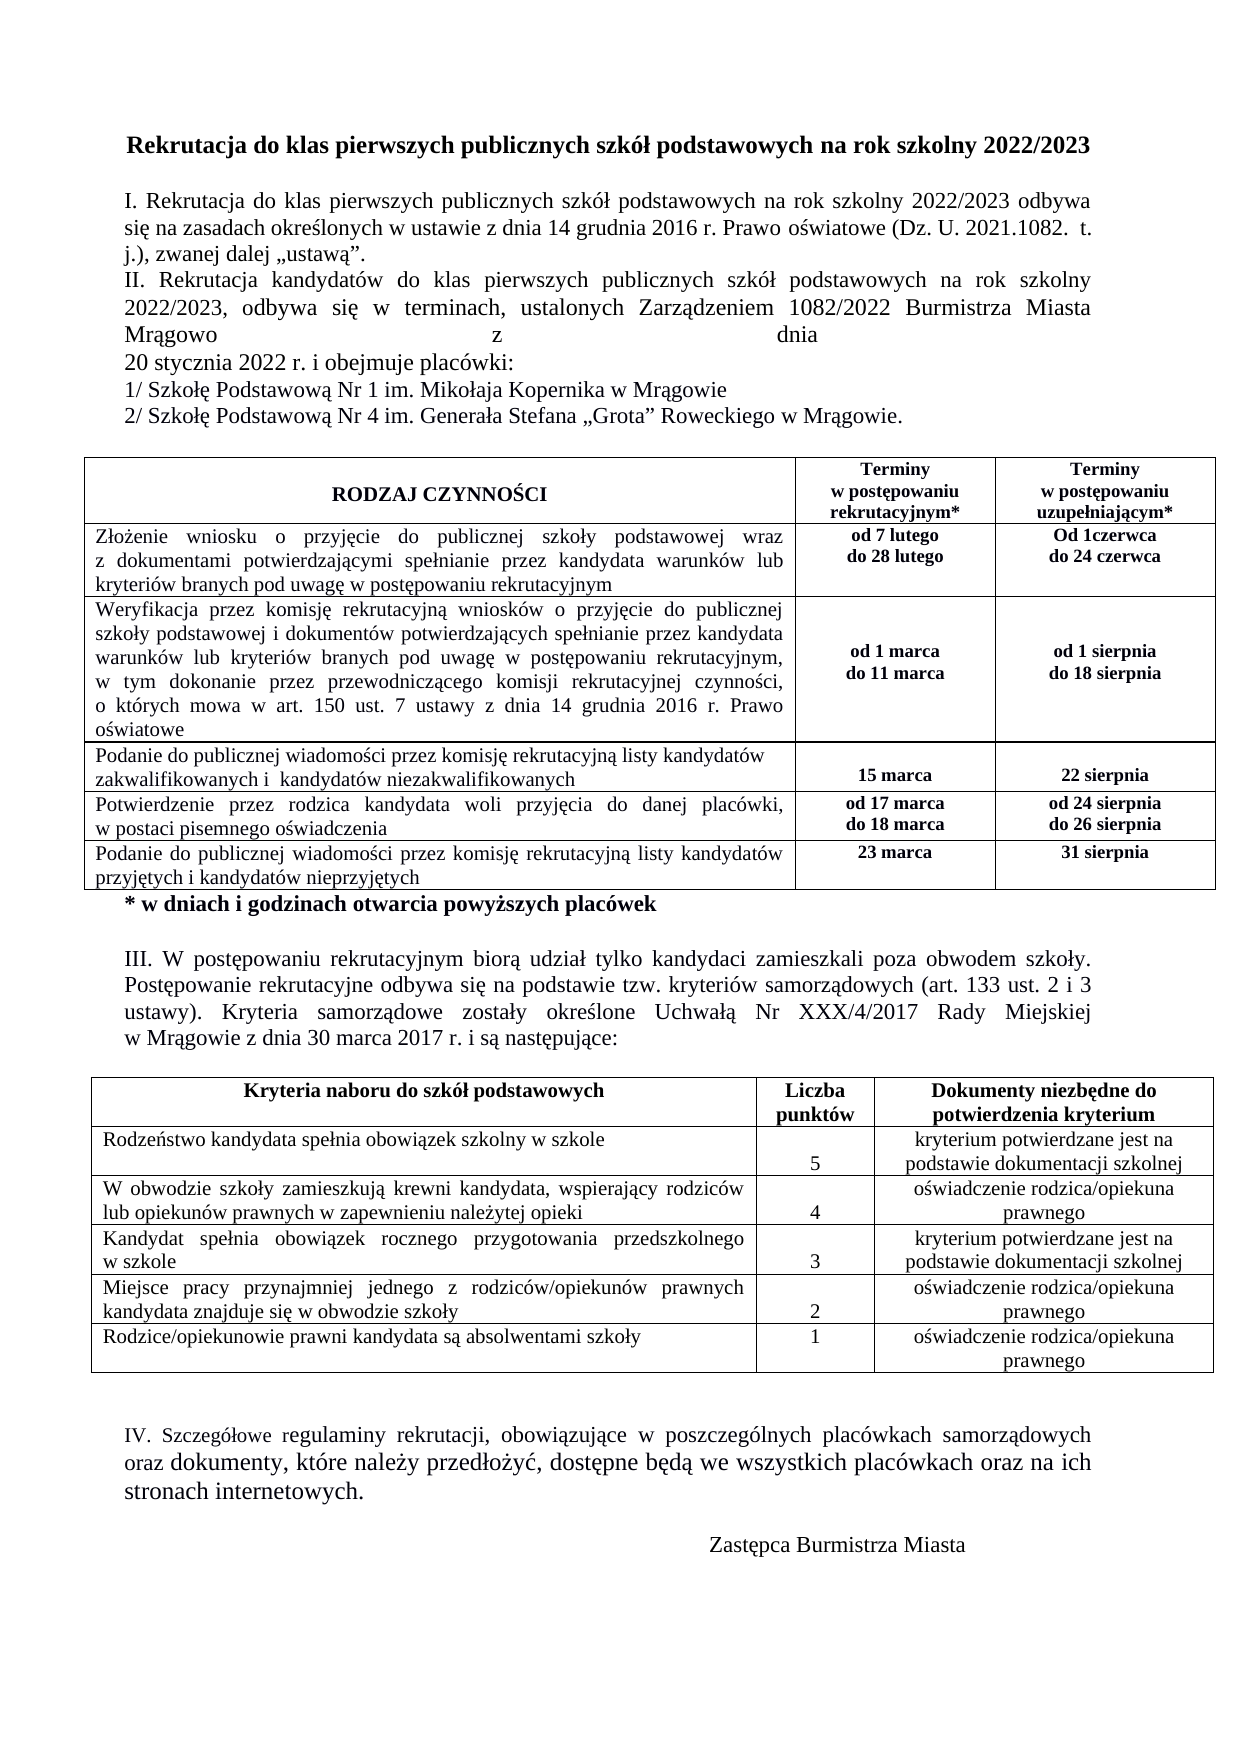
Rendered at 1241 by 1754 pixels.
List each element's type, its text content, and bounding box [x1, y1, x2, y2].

table_cell od 7 lutego do 28 lutego [796, 524, 995, 596]
text Zastępca Burmistrza Miasta [124, 1531, 1092, 1558]
table_cell Weryfikacja przez komisję rekrutacyjną wniosków o przyjęcie do publicznej szkoły podstawowej i dokumentów potwierdzających spełnianie przez kandydata warunków lub kryteriów branych pod uwagę w postępowaniu rekrutacyjnym, w tym dokonanie przez przewodniczącego komisji rekrutacyjnej czynności, o których mowa w art. 150 ust. 7 ustawy z dnia 14 grudnia 2016 r. Prawo oświatowe [85, 597, 795, 741]
table_cell od 1 marca do 11 marca [796, 597, 995, 741]
table_cell 2 [757, 1275, 874, 1323]
table_cell 15 marca [796, 743, 995, 791]
table_cell od 1 sierpnia do 18 sierpnia [996, 597, 1215, 741]
text Rekrutacja do klas pierwszych publicznych szkół podstawowych na rok szkolny 2022/2023 [124, 130, 1092, 159]
text I. Rekrutacja do klas pierwszych publicznych szkół podstawowych na rok szkolny 2022/2023 odbywa się na zasadach określonych w ustawie z dnia 14 grudnia 2016 r. Prawo oświatowe (Dz. U. 2021.1082. t. j.), zwanej dalej „ustawą”. [124, 187, 1092, 266]
table_cell Rodzeństwo kandydata spełnia obowiązek szkolny w szkole [92, 1127, 756, 1175]
table_cell oświadczenie rodzica/opiekuna prawnego [875, 1176, 1213, 1224]
table_cell kryterium potwierdzane jest na podstawie dokumentacji szkolnej [875, 1127, 1213, 1175]
table_header Liczba punktów [757, 1078, 874, 1126]
text IV. Szczegółowe regulaminy rekrutacji, obowiązujące w poszczególnych placówkach samorządowych oraz dokumenty, które należy przedłożyć, dostępne będą we wszystkich placówkach oraz na ich stronach internetowych. [124, 1421, 1092, 1505]
table_cell Złożenie wniosku o przyjęcie do publicznej szkoły podstawowej wraz z dokumentami potwierdzającymi spełnianie przez kandydata warunków lub kryteriów branych pod uwagę w postępowaniu rekrutacyjnym [85, 524, 795, 596]
text 1/ Szkołę Podstawową Nr 1 im. Mikołaja Kopernika w Mrągowie [124, 376, 1092, 402]
text II. Rekrutacja kandydatów do klas pierwszych publicznych szkół podstawowych na rok szkolny 2022/2023, odbywa się w terminach, ustalonych Zarządzeniem 1082/2022 Burmistrza Miasta Mrągowo z dnia 20 stycznia 2022 r. i obejmuje placówki: [124, 266, 1092, 376]
table_header RODZAJ CZYNNOŚCI [85, 458, 795, 523]
table_cell od 24 sierpnia do 26 sierpnia [996, 792, 1215, 840]
table_cell Od 1czerwca do 24 czerwca [996, 524, 1215, 596]
table_cell W obwodzie szkoły zamieszkują krewni kandydata, wspierający rodziców lub opiekunów prawnych w zapewnieniu należytej opieki [92, 1176, 756, 1224]
table_cell kryterium potwierdzane jest na podstawie dokumentacji szkolnej [875, 1225, 1213, 1273]
table_cell od 17 marca do 18 marca [796, 792, 995, 840]
table_cell Podanie do publicznej wiadomości przez komisję rekrutacyjną listy kandydatów przyjętych i kandydatów nieprzyjętych [85, 841, 795, 889]
table_cell 3 [757, 1225, 874, 1273]
table_cell Rodzice/opiekunowie prawni kandydata są absolwentami szkoły [92, 1324, 756, 1372]
text III. W postępowaniu rekrutacyjnym biorą udział tylko kandydaci zamieszkali poza obwodem szkoły. Postępowanie rekrutacyjne odbywa się na podstawie tzw. kryteriów samorządowych (art. 133 ust. 2 i 3 ustawy). Kryteria samorządowe zostały określone Uchwałą Nr XXX/4/2017 Rady Miejskiej w Mrągowie z dnia 30 marca 2017 r. i są następujące: [124, 945, 1092, 1051]
table_cell 1 [757, 1324, 874, 1372]
table_cell 4 [757, 1176, 874, 1224]
table_cell Kandydat spełnia obowiązek rocznego przygotowania przedszkolnego w szkole [92, 1225, 756, 1273]
table_cell 22 sierpnia [996, 743, 1215, 791]
text 2/ Szkołę Podstawową Nr 4 im. Generała Stefana „Grota” Roweckiego w Mrągowie. [124, 402, 1092, 428]
table_header Terminy w postępowaniu rekrutacyjnym* [796, 458, 995, 523]
table_cell 31 sierpnia [996, 841, 1215, 889]
table_cell oświadczenie rodzica/opiekuna prawnego [875, 1275, 1213, 1323]
table_cell Miejsce pracy przynajmniej jednego z rodziców/opiekunów prawnych kandydata znajduje się w obwodzie szkoły [92, 1275, 756, 1323]
table_cell 5 [757, 1127, 874, 1175]
table_header Terminy w postępowaniu uzupełniającym* [996, 458, 1215, 523]
text * w dniach i godzinach otwarcia powyższych placówek [124, 890, 1092, 916]
table_cell Podanie do publicznej wiadomości przez komisję rekrutacyjną listy kandydatów zakwalifikowanych i kandydatów niezakwalifikowanych [85, 743, 795, 791]
table_header Dokumenty niezbędne do potwierdzenia kryterium [875, 1078, 1213, 1126]
table_cell oświadczenie rodzica/opiekuna prawnego [875, 1324, 1213, 1372]
table_cell Potwierdzenie przez rodzica kandydata woli przyjęcia do danej placówki, w postaci pisemnego oświadczenia [85, 792, 795, 840]
table_cell 23 marca [796, 841, 995, 889]
table_header Kryteria naboru do szkół podstawowych [92, 1078, 756, 1126]
